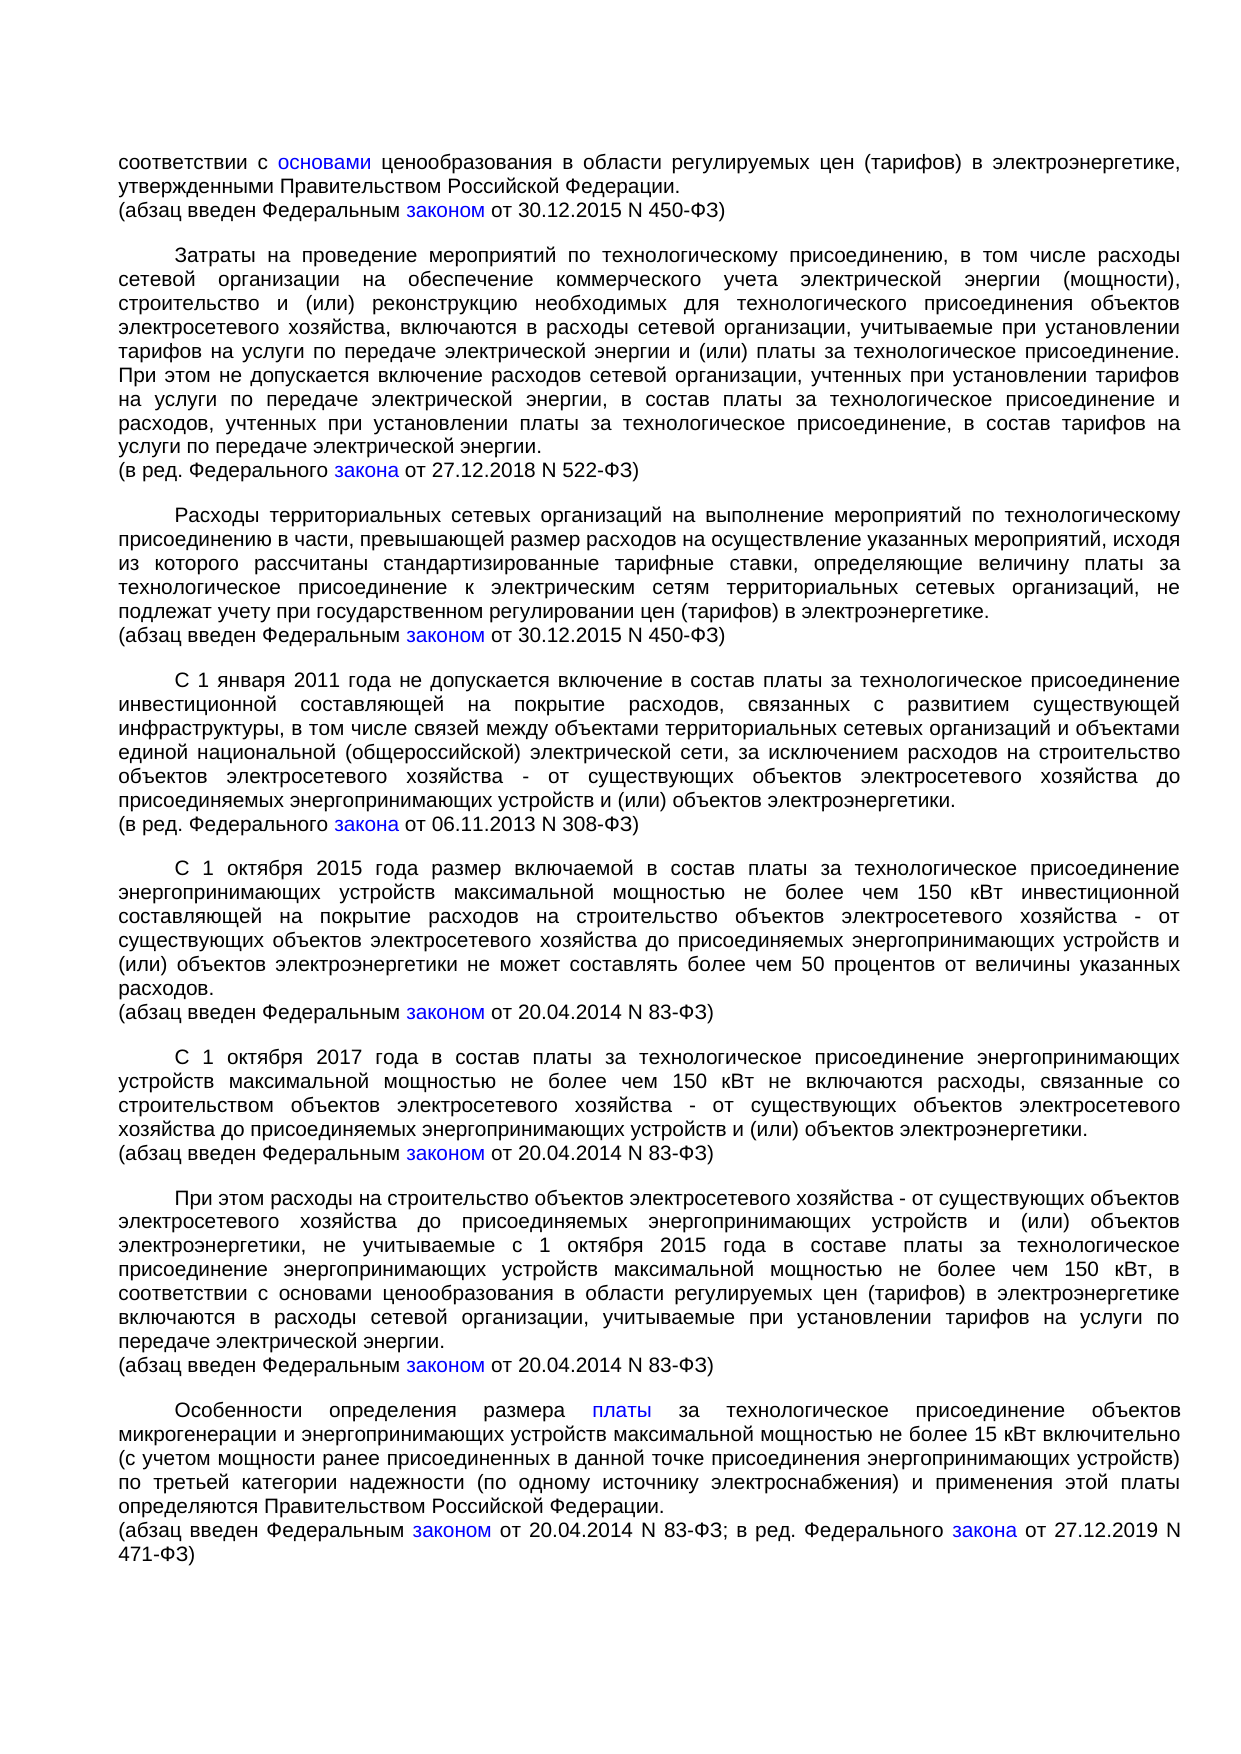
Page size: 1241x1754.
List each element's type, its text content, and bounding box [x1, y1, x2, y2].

text С 1 октября 2015 года размер включаемой в состав платы за технологическое присоединение энергопринимающих устройств максимальной мощностью не более чем 150 кВт инвестиционной составляющей на покрытие расходов на строительство объектов электросетевого хозяйства - от существующих объектов электросетевого хозяйства до присоединяемых энергопринимающих устройств и (или) объектов электроэнергетики не может составлять более чем 50 процентов от величины указанных расходов. [118, 856, 1181, 1000]
text (абзац введен Федеральным законом от 20.04.2014 N 83-ФЗ; в ред. Федерального закона от 27.12.2019 N 471-ФЗ) [118, 1518, 1181, 1566]
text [118, 150, 1181, 198]
text (абзац введен Федеральным законом от 20.04.2014 N 83-ФЗ) [118, 1353, 1181, 1377]
text С 1 октября 2017 года в состав платы за технологическое присоединение энергопринимающих устройств максимальной мощностью не более чем 150 кВт не включаются расходы, связанные со строительством объектов электросетевого хозяйства - от существующих объектов электросетевого хозяйства до присоединяемых энергопринимающих устройств и (или) объектов электроэнергетики. [118, 1045, 1181, 1141]
text (абзац введен Федеральным законом от 20.04.2014 N 83-ФЗ) [118, 1000, 1181, 1024]
text (абзац введен Федеральным законом от 30.12.2015 N 450-ФЗ) [118, 623, 1181, 647]
text С 1 января 2011 года не допускается включение в состав платы за технологическое присоединение инвестиционной составляющей на покрытие расходов, связанных с развитием существующей инфраструктуры, в том числе связей между объектами территориальных сетевых организаций и объектами единой национальной (общероссийской) электрической сети, за исключением расходов на строительство объектов электросетевого хозяйства - от существующих объектов электросетевого хозяйства до присоединяемых энергопринимающих устройств и (или) объектов электроэнергетики. [118, 668, 1181, 811]
text (в ред. Федерального закона от 06.11.2013 N 308-ФЗ) [118, 811, 1181, 835]
text Расходы территориальных сетевых организаций на выполнение мероприятий по технологическому присоединению в части, превышающей размер расходов на осуществление указанных мероприятий, исходя из которого рассчитаны стандартизированные тарифные ставки, определяющие величину платы за технологическое присоединение к электрическим сетям территориальных сетевых организаций, не подлежат учету при государственном регулировании цен (тарифов) в электроэнергетике. [118, 503, 1181, 623]
text (в ред. Федерального закона от 27.12.2018 N 522-ФЗ) [118, 458, 1181, 482]
text (абзац введен Федеральным законом от 30.12.2015 N 450-ФЗ) [118, 198, 1181, 222]
text Особенности определения размера платы за технологическое присоединение объектов микрогенерации и энергопринимающих устройств максимальной мощностью не более 15 кВт включительно (с учетом мощности ранее присоединенных в данной точке присоединения энергопринимающих устройств) по третьей категории надежности (по одному источнику электроснабжения) и применения этой платы определяются Правительством Российской Федерации. [118, 1398, 1181, 1518]
text При этом расходы на строительство объектов электросетевого хозяйства - от существующих объектов электросетевого хозяйства до присоединяемых энергопринимающих устройств и (или) объектов электроэнергетики, не учитываемые с 1 октября 2015 года в составе платы за технологическое присоединение энергопринимающих устройств максимальной мощностью не более чем 150 кВт, в соответствии с основами ценообразования в области регулируемых цен (тарифов) в электроэнергетике включаются в расходы сетевой организации, учитываемые при установлении тарифов на услуги по передаче электрической энергии. [118, 1185, 1181, 1353]
text Затраты на проведение мероприятий по технологическому присоединению, в том числе расходы сетевой организации на обеспечение коммерческого учета электрической энергии (мощности), строительство и (или) реконструкцию необходимых для технологического присоединения объектов электросетевого хозяйства, включаются в расходы сетевой организации, учитываемые при установлении тарифов на услуги по передаче электрической энергии и (или) платы за технологическое присоединение. При этом не допускается включение расходов сетевой организации, учтенных при установлении тарифов на услуги по передаче электрической энергии, в состав платы за технологическое присоединение и расходов, учтенных при установлении платы за технологическое присоединение, в состав тарифов на услуги по передаче электрической энергии. [118, 243, 1181, 458]
text (абзац введен Федеральным законом от 20.04.2014 N 83-ФЗ) [118, 1141, 1181, 1164]
